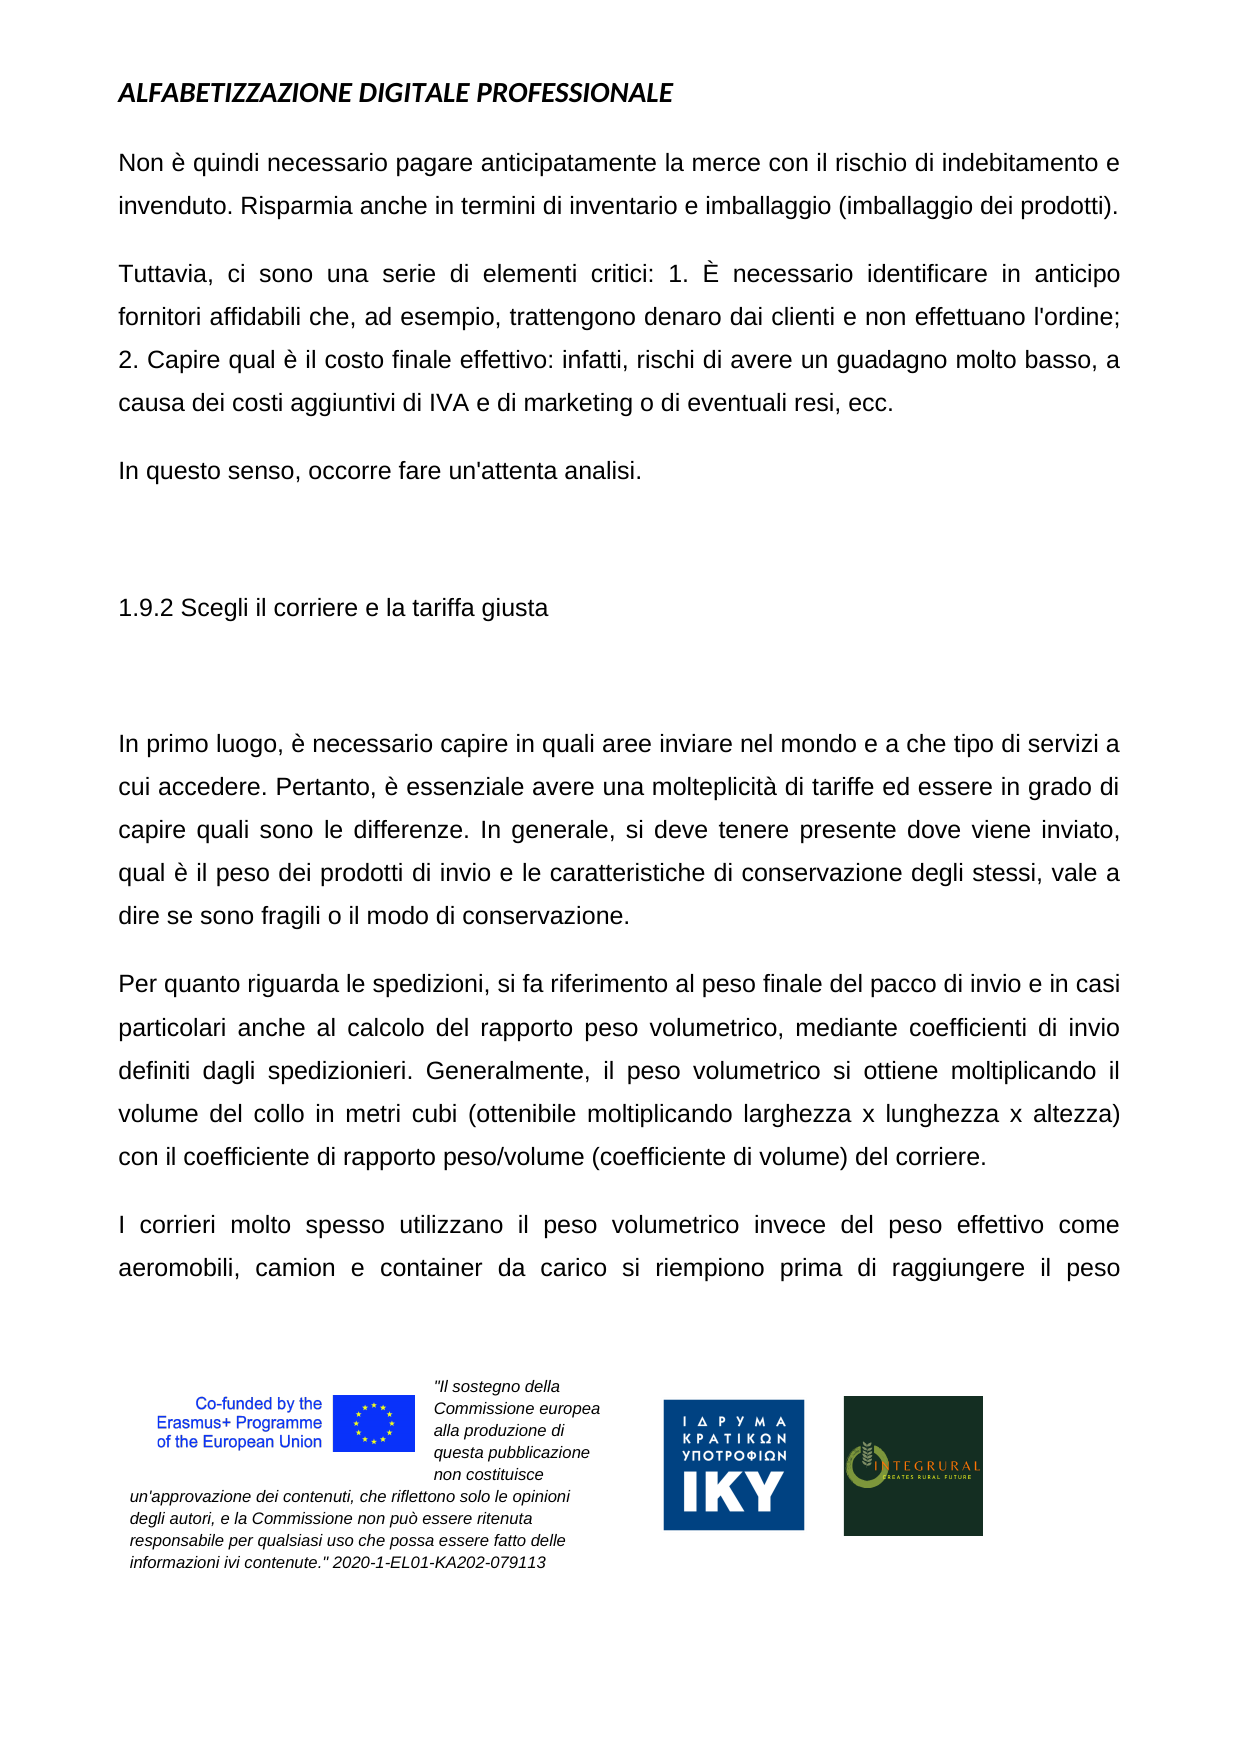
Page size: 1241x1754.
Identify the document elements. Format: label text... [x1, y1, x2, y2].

picture [659, 1395, 809, 1535]
text Non è quindi necessario pagare anticipatamente la merce con il rischio di indebitamento e invenduto. Risparmia anche in termini di inventario e imballaggio (imballaggio dei prodotti). [118, 148, 1122, 219]
text Tuttavia, ci sono una serie di elementi critici: 1. È necessario identificare in anticipo fornitori affidabili che, ad esempio, trattengono denaro dai clienti e non effettuano l'ordine; 2. Capire qual è il costo finale effettivo: infatti, rischi di avere un guadagno molto basso, a causa dei costi aggiuntivi di IVA e di marketing o di eventuali resi, ecc. [118, 259, 1122, 417]
text Per quanto riguarda le spedizioni, si fa riferimento al peso finale del pacco di invio e in casi particolari anche al calcolo del rapporto peso volumetrico, mediante coefficienti di invio definiti dagli spedizionieri. Generalmente, il peso volumetrico si ottiene moltiplicando il volume del collo in metri cubi (ottenibile moltiplicando larghezza x lunghezza x altezza) con il coefficiente di rapporto peso/volume (coefficiente di volume) del corriere. [118, 969, 1122, 1171]
picture [843, 1396, 983, 1536]
picture [157, 1395, 415, 1452]
text In primo luogo, è necessario capire in quali aree inviare nel mondo e a che tipo di servizi a cui accedere. Pertanto, è essenziale avere una molteplicità di tariffe ed essere in grado di capire quali sono le differenze. In generale, si deve tenere presente dove viene inviato, qual è il peso dei prodotti di invio e le caratteristiche di conservazione degli stessi, vale a dire se sono fragili o il modo di conservazione. [118, 729, 1122, 930]
text In questo senso, occorre fare un'attenta analisi. [118, 456, 1122, 485]
text 1.9.2 Scegli il corriere e la tariffa giusta [118, 593, 1122, 621]
